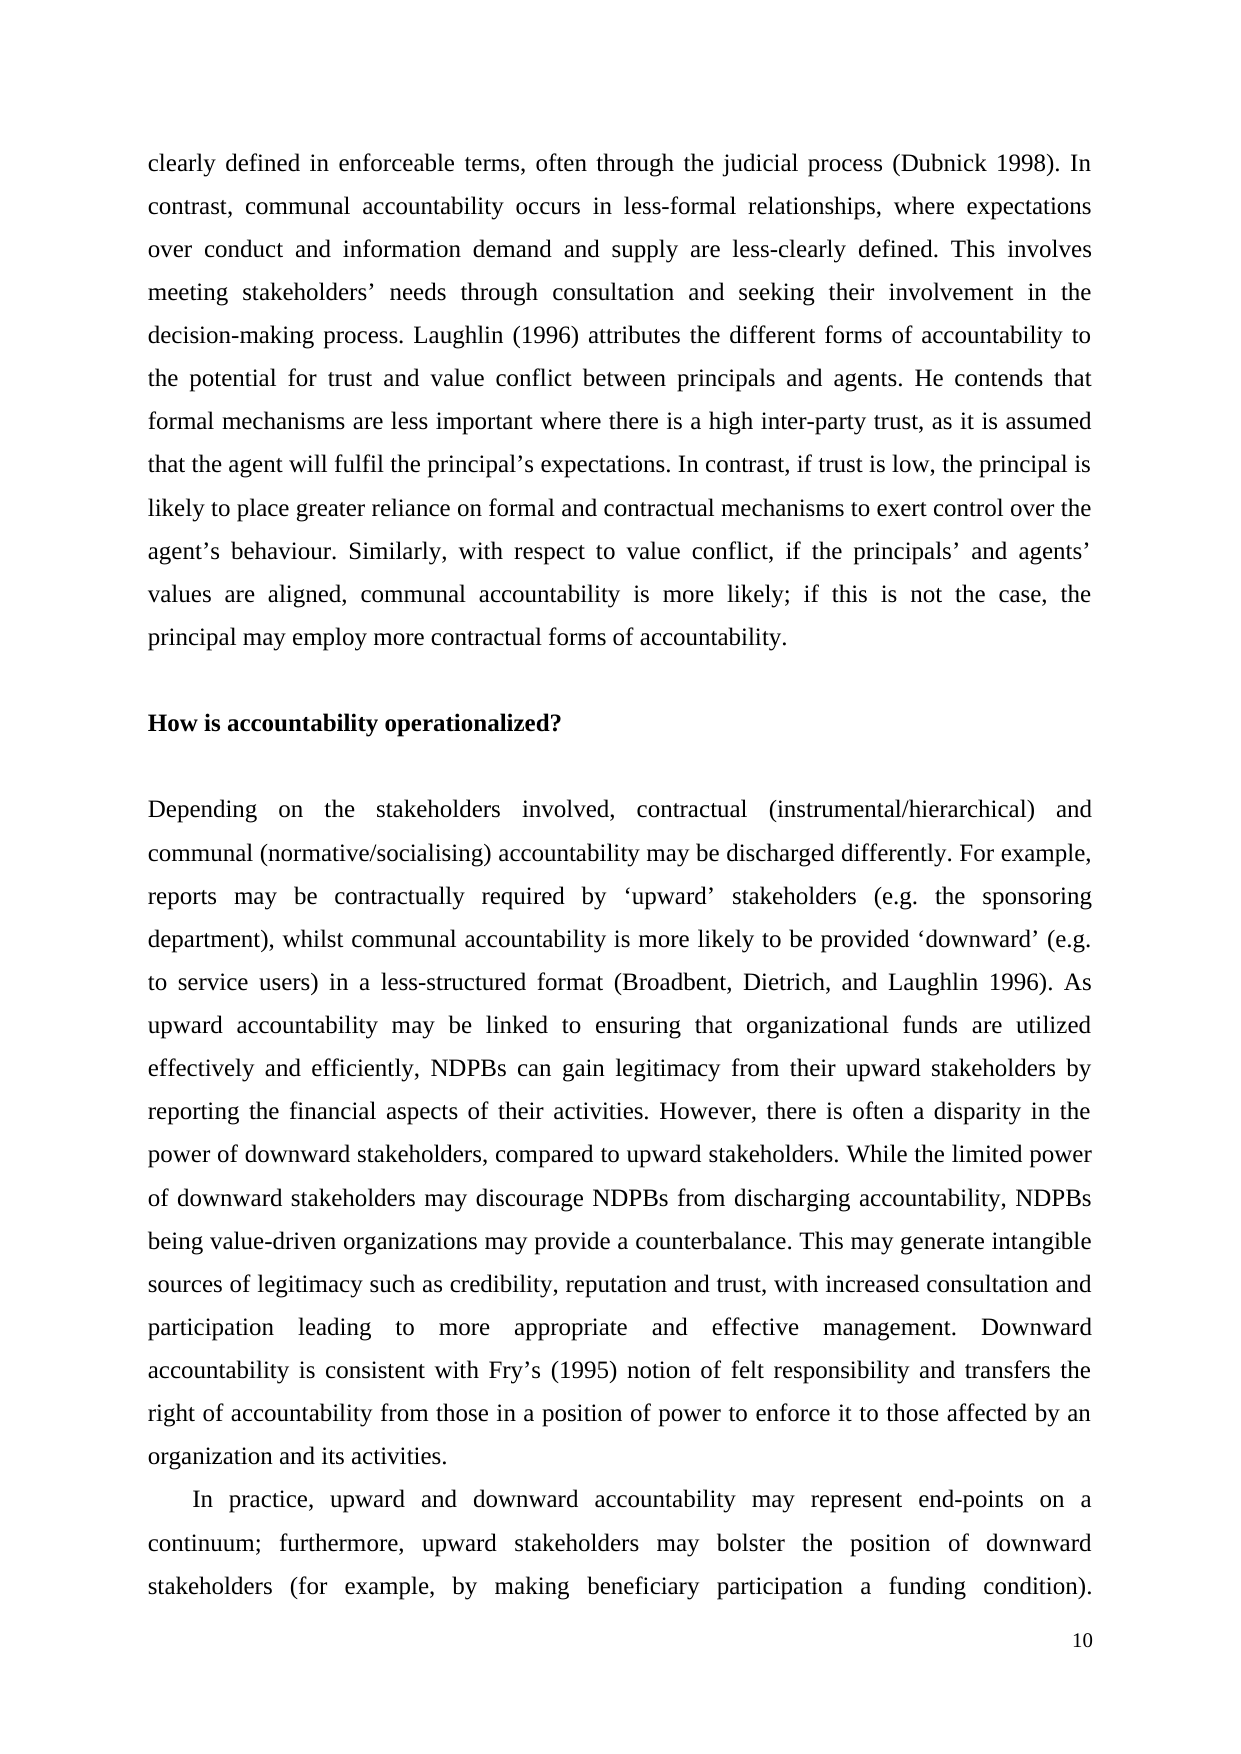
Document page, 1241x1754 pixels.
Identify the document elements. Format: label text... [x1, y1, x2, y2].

text How is accountability operationalized? [148, 708, 1092, 737]
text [148, 1556, 1092, 1599]
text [148, 148, 1092, 651]
text Depending on the stakeholders involved, contractual (instrumental/hierarchical) and communal (normative/socialising) accountability may be discharged differently. For example, reports may be contractually required by ‘upward’ stakeholders (e.g. the sponsoring department), whilst communal accountability is more likely to be provided ‘downward’ (e.g. to service users) in a less-structured format (Broadbent, Dietrich, and Laughlin 1996). As upward accountability may be linked to ensuring that organizational funds are utilized effectively and efficiently, NDPBs can gain legitimacy from their upward stakeholders by reporting the financial aspects of their activities. However, there is often a disparity in the power of downward stakeholders, compared to upward stakeholders. While the limited power of downward stakeholders may discourage NDPBs from discharging accountability, NDPBs being value-driven organizations may provide a counterbalance. This may generate intangible sources of legitimacy such as credibility, reputation and trust, with increased consultation and participation leading to more appropriate and effective management. Downward accountability is consistent with Fry’s (1995) notion of felt responsibility and transfers the right of accountability from those in a position of power to enforce it to those affected by an organization and its activities. [148, 794, 1092, 1470]
